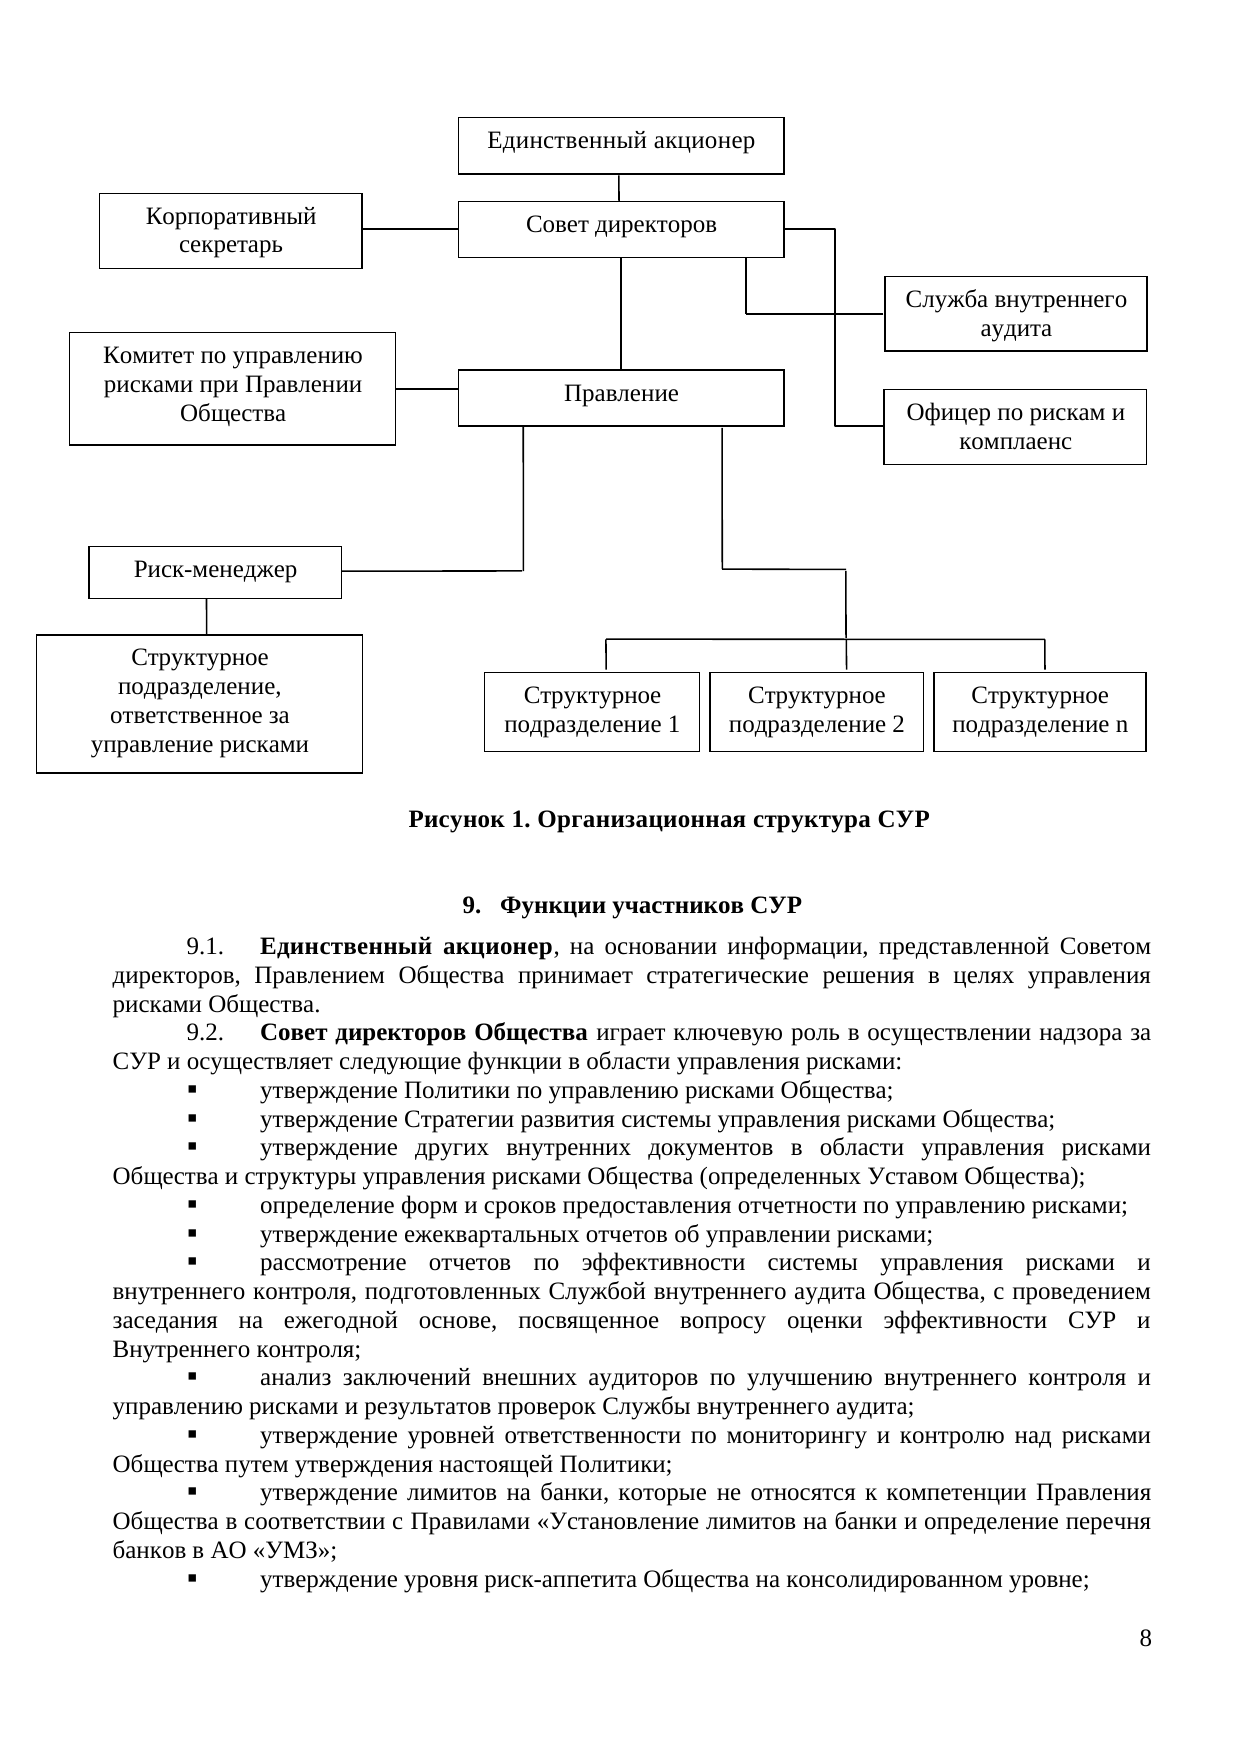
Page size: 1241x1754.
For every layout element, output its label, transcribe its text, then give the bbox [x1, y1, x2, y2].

list анализ заключений внешних аудиторов по улучшению внутреннего контроля и управлению рисками и результатов проверок Службы внутреннего аудита; [112, 1362, 1152, 1420]
subtitle Функции участников СУР [112, 890, 1152, 919]
list Совет директоров Общества играет ключевую роль в осуществлении надзора за СУР и осуществляет следующие функции в области управления рисками: [112, 1017, 1152, 1075]
list утверждение Стратегии развития системы управления рисками Общества; [112, 1104, 1152, 1132]
list Единственный акционер, на основании информации, представленной Советом директоров, Правлением Общества принимает стратегические решения в целях управления рисками Общества. [112, 931, 1152, 1017]
list утверждение Политики по управлению рисками Общества; [112, 1075, 1152, 1104]
list утверждение ежеквартальных отчетов об управлении рисками; [112, 1219, 1152, 1247]
list утверждение уровней ответственности по мониторингу и контролю над рисками Общества путем утверждения настоящей Политики; [112, 1420, 1152, 1477]
list определение форм и сроков предоставления отчетности по управлению рисками; [112, 1190, 1152, 1219]
list утверждение других внутренних документов в области управления рисками Общества и структуры управления рисками Общества (определенных Уставом Общества); [112, 1132, 1152, 1190]
text Рисунок 1. Организационная структура СУР [112, 804, 1151, 832]
list утверждение лимитов на банки, которые не относятся к компетенции Правления Общества в соответствии с Правилами «Установление лимитов на банки и определение перечня банков в АО «УМЗ»; [112, 1477, 1152, 1564]
list рассмотрение отчетов по эффективности системы управления рисками и внутреннего контроля, подготовленных Службой внутреннего аудита Общества, с проведением заседания на ежегодной основе, посвященное вопросу оценки эффективности СУР и Внутреннего контроля; [112, 1247, 1152, 1362]
list утверждение уровня риск-аппетита Общества на консолидированном уровне; [112, 1564, 1152, 1592]
